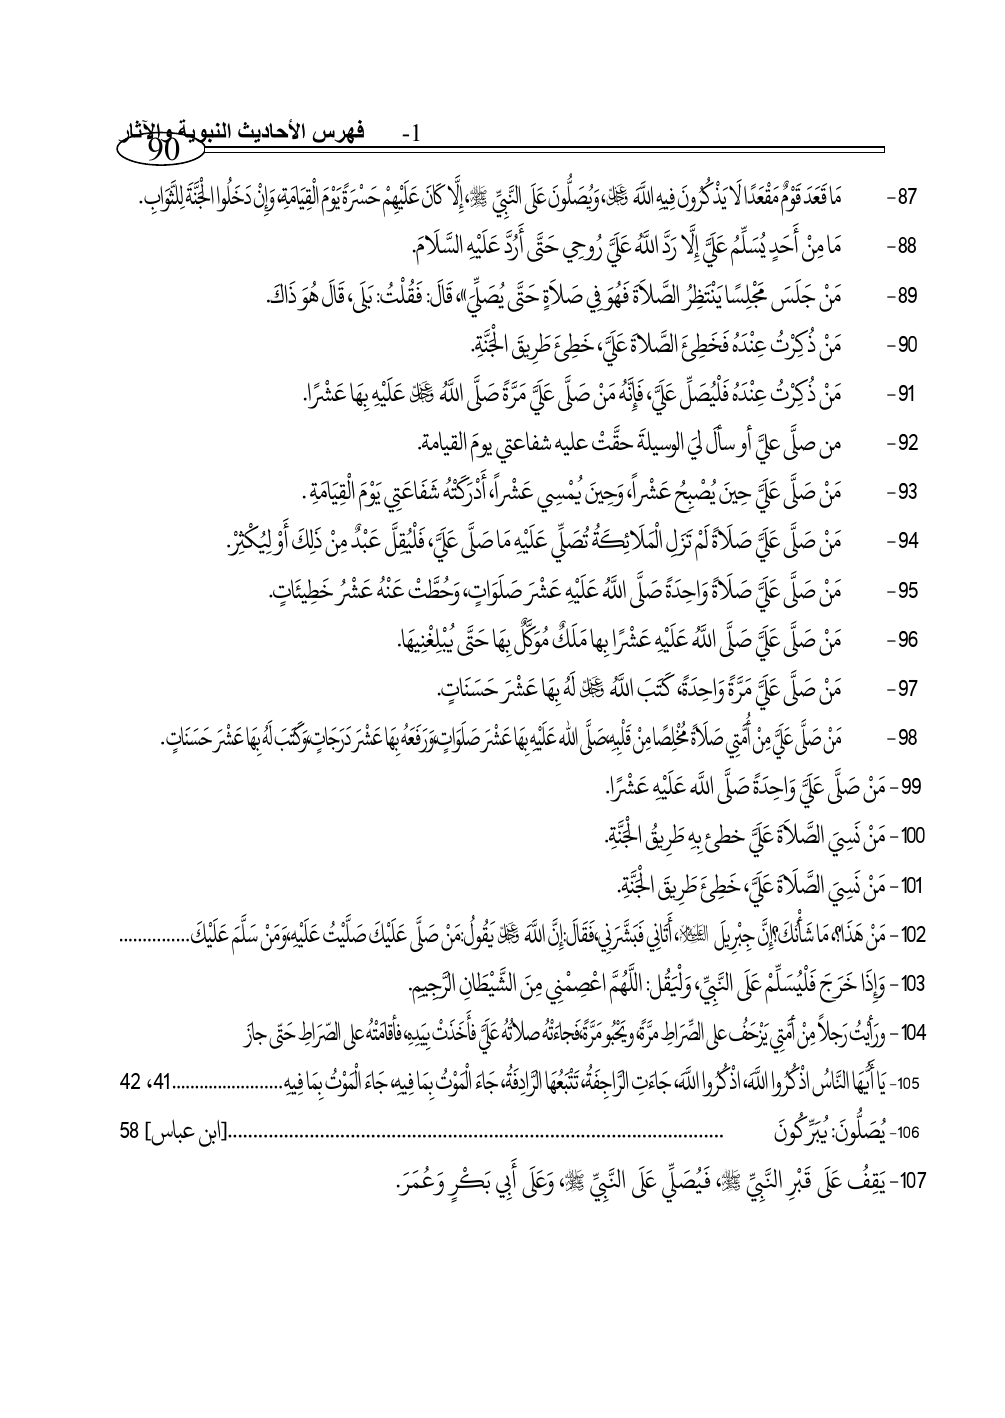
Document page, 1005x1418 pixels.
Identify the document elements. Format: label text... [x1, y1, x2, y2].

list مَا قَعَدَ قَوْمٌ مَقْعَدًا لَا يَذْكُرُونَ فِيهِ اللَّهَ ، وَيُصَلُّونَ عَلَى النَّبِيِّ ، إِلَّا كَانَ عَلَيْهِمْ حَسْرَةً يَوْمَ الْقِيَامَةِ، وَإِنْ دَخَلُوا الْجَنَّةَ لِلثَّوَابِ. 33 [118, 172, 886, 221]
list مَنْ جَلَسَ مَجْلِسًا يَنْتَظِرُ الصَّلاَةَ فَهُوَ فِي صَلاَةٍ حَتَّى يُصَلِّيَ»، قَالَ: فَقُلْتُ: بَلَى، قَالَ هُوَ ذَاكَ. 39 [118, 270, 886, 319]
list مَنْ ذُكِرْتُ عِنْدَهُ فَخَطِئَ الصَّلاةَ عَلَيَّ، خَطِئَ طَرِيقَ الْجَنَّةِ. 37 [118, 319, 886, 368]
list يُصَلُّونَ: يُبَرِّكُونَ [ابن عباس] 58 [118, 1106, 889, 1155]
list مَنْ صَلَّى عَلَيَّ مَرَّةً وَاحِدَةً، كَتَبَ اللَّهُ لَهُ بِهَا عَشْرَ حَسَنَاتٍ. 8 [118, 663, 886, 713]
list مَنْ نَسِيَ الصَّلَاةَ عَلَيَّ، خَطِئَ طَرِيقَ الْجَنَّةِ. 15، 37 [118, 860, 889, 909]
list وَإِذَا خَرَجَ فَلْيُسَلِّمْ عَلَى النَّبِيِّ، وَلْيَقُل: اللَّهُمَّ اعْصِمْنِي مِنَ الشَّيْطَانِ الرَّجِيمِ. 30 [118, 958, 889, 1008]
list مَا مِنْ أَحَدٍ يُسَلِّمُ عَلَيَّ إِلَّا رَدَّ اللَّهُ عَلَيَّ رُوحِي حَتَّى أَرُدَّ عَلَيْهِ السَّلَامَ. 14 [118, 221, 886, 270]
list مَنْ هَذَا؟، مَا شَأْنُكَ؟إِنَّ جِبْرِيلَ ، أَتَانِي فَبَشَّرَنِي،فَقَالَ:إِنَّ اللَّهَ يَقُولُ:مَنْ صَلَّى عَلَيْكَ صَلَّيْتُ عَلَيْهِ،وَمَنْ سَلَّمَ عَلَيْكَ 11 [118, 909, 889, 958]
list مَنْ صَلَّى عَلَيَّ صَلَاةً وَاحِدَةً صَلَّى اللَّهُ عَلَيْهِ عَشْرَ صَلَوَاتٍ، وَحُطَّتْ عَنْهُ عَشْرُ خَطِيئَاتٍ. 9 [118, 565, 886, 614]
list مَنْ صَلَّى عَلَيَّ مِنْ أُمَّتِي صَلَاةً مُخْلِصًا مِنْ قَلْبِهِ،صَلَّى الله عَلَيْهِ بِهَا عَشْرَ صَلَوَاتٍ،وَرَفَعَهُ بِهَا عَشْرَ دَرَجَاتٍ،وَكَتَبَ لَهُ بِهَا عَشْرَ حَسَنَاتٍ. 12 [118, 713, 886, 762]
list مَنْ صَلَّى عَلَيَّ وَاحِدَةً صَلَّى اللَّه عَلَيْهِ عَشْرًا. 8 [118, 762, 889, 811]
list مَنْ صَلَّى عَلَيَّ صَلَّى اللَّهُ عَلَيْهِ عَشْرًا بِها مَلَكٌ مُوَكَّلٌ بِهَا حَتَّى يُبْلِغْنِيهَا. 14 [118, 614, 886, 663]
list مَنْ صَلَّى عَلَيَّ صَلَاةً لَمْ تَزَلِ الْمَلَائِكَةُ تُصَلِّي عَلَيْهِ مَا صَلَّى عَلَيَّ، فَلْيُقِلَّ عَبْدٌ مِنْ ذَلِكَ أَوْ لِيُكْثِرْ. 9 [118, 516, 886, 565]
list مَنْ نَسِيَ الصَّلاَةَ عَلَيَّ خطئ بِهِ طَرِيقُ الْجَنَّةِ. 16 [118, 811, 889, 860]
list مَنْ صَلَّى عَلَيَّ حِينَ يُصْبِحُ عَشْراً، وَحِينَ يُمْسِي عَشْراً، أَدْرَكَتْهُ شَفَاعَتِي يَوْمَ الْقِيَامَةِ . 44 [118, 467, 886, 516]
list مَنْ ذُكِرْتُ عِنْدَهُ فَلْيُصَلِّ عَلَيَّ، فَإِنَّهُ مَنْ صَلَّى عَلَيَّ مَرَّةً صَلَّى اللَّهُ عَلَيْهِ بِهَا عَشْرًا. 6، 13 [118, 368, 886, 418]
list ورَأيْتُ رَجلاً مِنْ أمَّتِي يَزْحَفُ على الصِّرَاطِ مرَّةً، ويَحْبُو مَرَّةً،فَجاءَتْهُ صلاتُهُ عَلَيَّ فأَخَذَتْ بِيَدِهِ، فأقامَتْهُ على الصّرَاطِ حَتّى جازَ 16 [118, 1008, 889, 1057]
list من صلَّى عليَّ أو سألَ ليَ الوسيلةَ حقَّتْ عليه شفاعتي يومَ القيامة. 16 [118, 418, 886, 467]
list يَقِفُ عَلَى قَبْرِ النَّبِيِّ ، فَيُصَلِّي عَلَى النَّبِيِّ ، وَعَلَى أَبِي بَكْرٍ وَعُمَرَ. [ابن عمر]38 [118, 1155, 889, 1204]
list يَا أَيُّهَا النَّاسُ اذْكُرُوا اللَّهَ، اذْكُرُوا اللَّهَ، جَاءَتِ الرَّاجِفَةُ، تَتْبَعُهَا الرَّادِفَةُ، جَاءَ الْمَوْتُ بِمَا فِيهِ، جَاءَ الْمَوْتُ بِمَا فِيهِ 41، 42 [118, 1057, 889, 1106]
